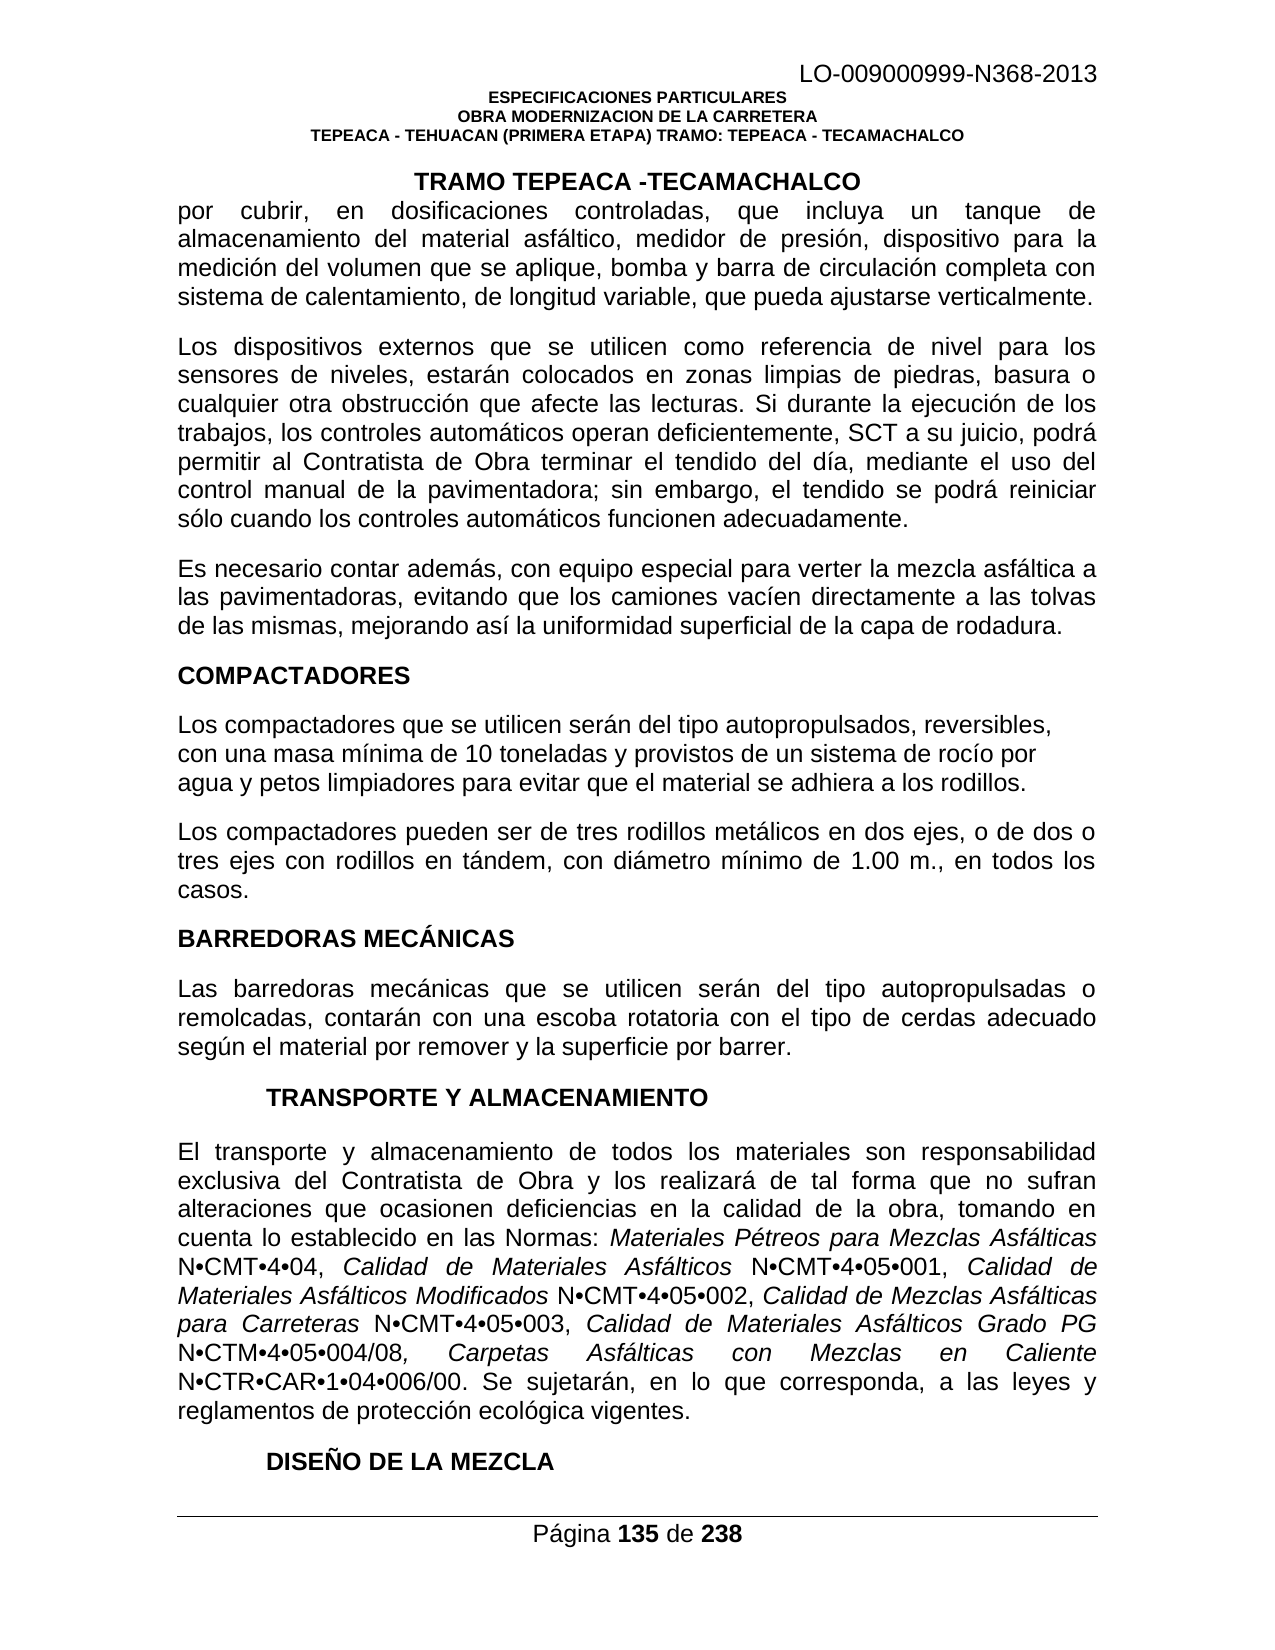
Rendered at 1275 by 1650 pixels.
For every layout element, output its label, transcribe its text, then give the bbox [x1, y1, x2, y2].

text El transporte y almacenamiento de todos los materiales son responsabilidad exclusiva del Contratista de Obra y los realizará de tal forma que no sufran alteraciones que ocasionen deficiencias en la calidad de la obra, tomando en cuenta lo establecido en las Normas: Materiales Pétreos para Mezclas Asfálticas N•CMT•4•04, Calidad de Materiales Asfálticos N•CMT•4•05•001, Calidad de Materiales Asfálticos Modificados N•CMT•4•05•002, Calidad de Mezclas Asfálticas para Carreteras N•CMT•4•05•003, Calidad de Materiales Asfálticos Grado PG N•CTM•4•05•004/08, Carpetas Asfálticas con Mezclas en Caliente N•CTR•CAR•1•04•006/00. Se sujetarán, en lo que corresponda, a las leyes y reglamentos de protección ecológica vigentes. [177, 1137, 1098, 1424]
text Los compactadores pueden ser de tres rodillos metálicos en dos ejes, o de dos o tres ejes con rodillos en tándem, con diámetro mínimo de 1.00 m., en todos los casos. [177, 817, 1098, 903]
text DISEÑO DE LA MEZCLA [266, 1447, 1098, 1476]
text TRANSPORTE Y ALMACENAMIENTO [266, 1083, 1098, 1112]
text BARREDORAS MECÁNICAS [177, 924, 1098, 953]
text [177, 196, 1098, 311]
text Los dispositivos externos que se utilicen como referencia de nivel para los sensores de niveles, estarán colocados en zonas limpias de piedras, basura o cualquier otra obstrucción que afecte las lecturas. Si durante la ejecución de los trabajos, los controles automáticos operan deficientemente, SCT a su juicio, podrá permitir al Contratista de Obra terminar el tendido del día, mediante el uso del control manual de la pavimentadora; sin embargo, el tendido se podrá reiniciar sólo cuando los controles automáticos funcionen adecuadamente. [177, 331, 1098, 533]
text Los compactadores que se utilicen serán del tipo autopropulsados, reversibles, con una masa mínima de 10 toneladas y provistos de un sistema de rocío por agua y petos limpiadores para evitar que el material se adhiera a los rodillos. [177, 710, 1098, 796]
text Es necesario contar además, con equipo especial para verter la mezcla asfáltica a las pavimentadoras, evitando que los camiones vacíen directamente a las tolvas de las mismas, mejorando así la uniformidad superficial de la capa de rodadura. [177, 553, 1098, 640]
text COMPACTADORES [177, 661, 1098, 689]
text Las barredoras mecánicas que se utilicen serán del tipo autopropulsadas o remolcadas, contarán con una escoba rotatoria con el tipo de cerdas adecuado según el material por remover y la superficie por barrer. [177, 974, 1098, 1060]
